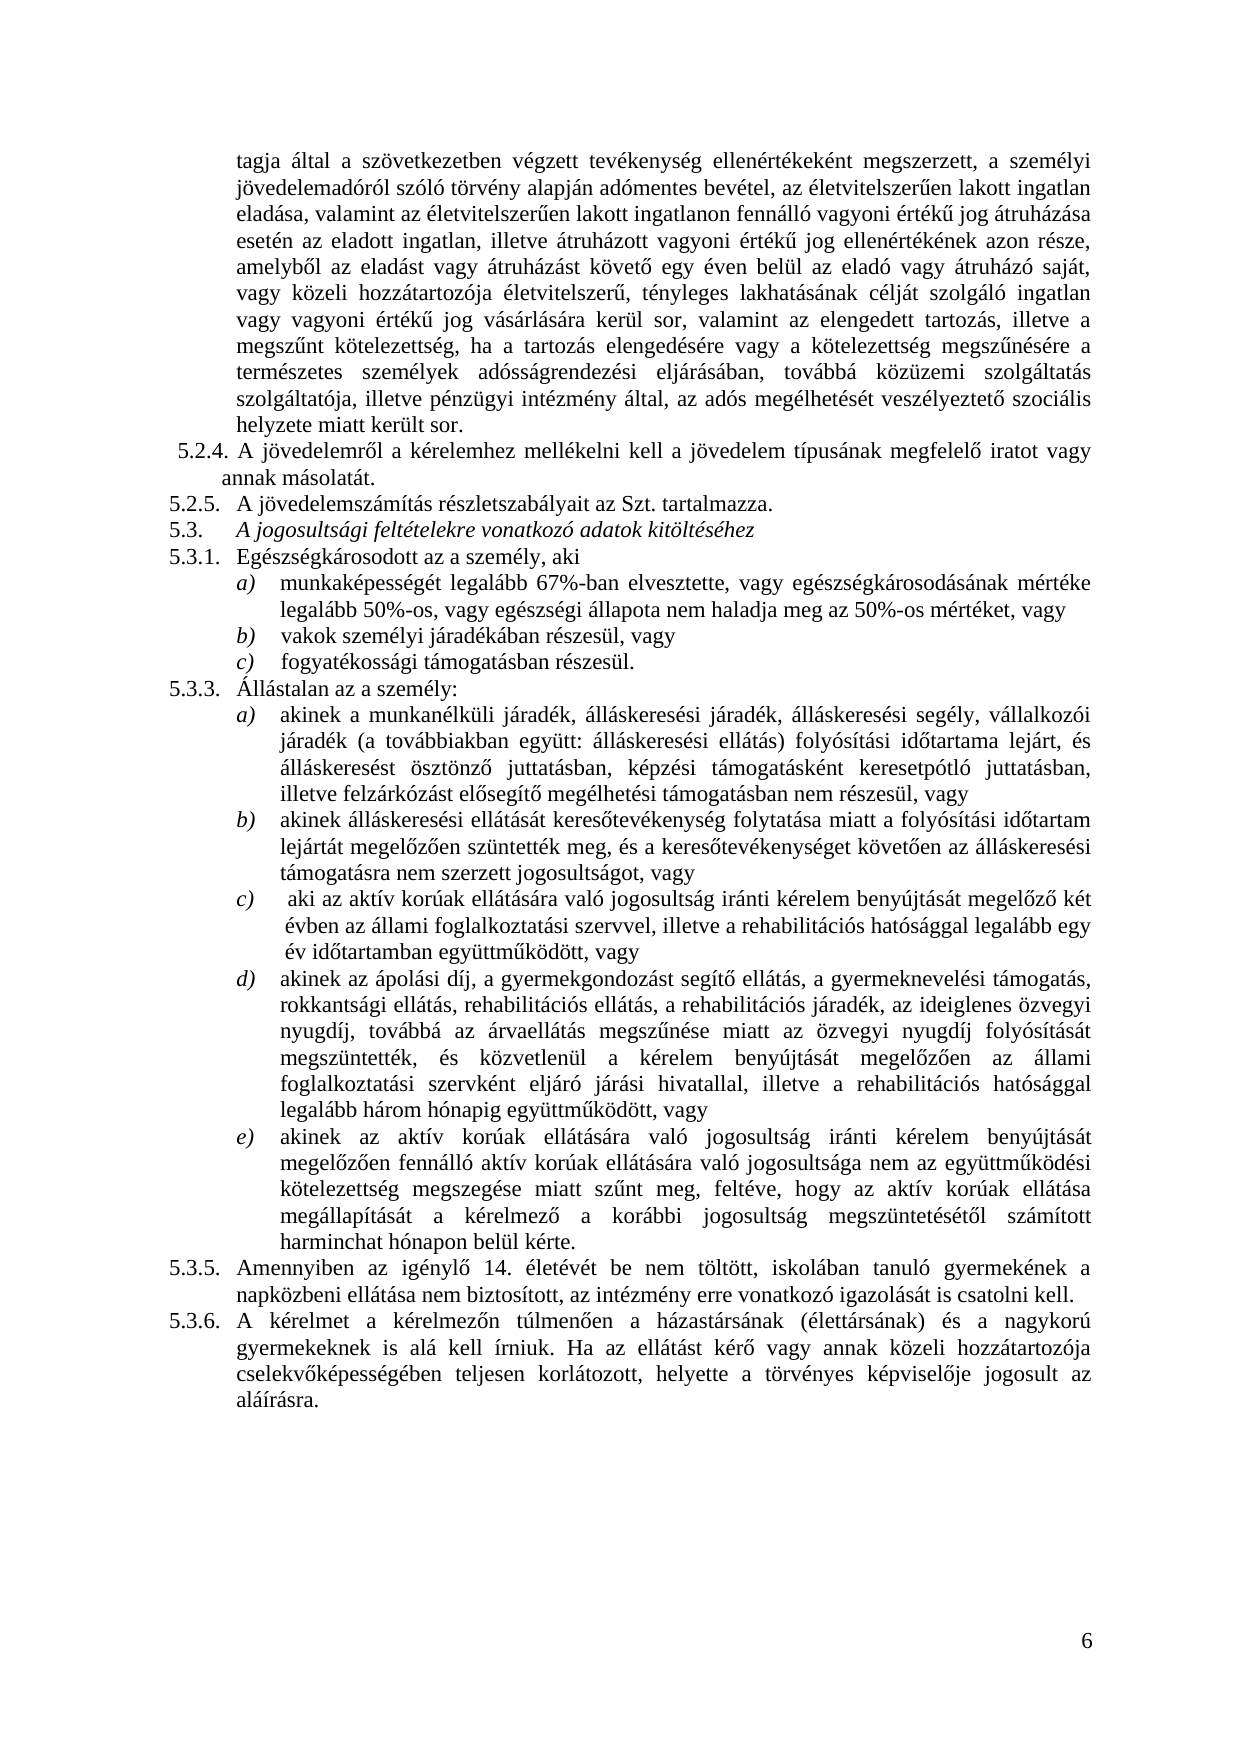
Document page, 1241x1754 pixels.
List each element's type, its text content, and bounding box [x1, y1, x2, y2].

text 5.3.5. Amennyiben az igénylő 14. életévét be nem töltött, iskolában tanuló gyermekének a napközbeni ellátása nem biztosított, az intézmény erre vonatkozó igazolását is csatolni kell. [169, 1254, 1093, 1307]
text e) akinek az aktív korúak ellátására való jogosultság iránti kérelem benyújtását megelőzően fennálló aktív korúak ellátására való jogosultsága nem az együttműködési kötelezettség megszegése miatt szűnt meg, feltéve, hogy az aktív korúak ellátása megállapítását a kérelmező a korábbi jogosultság megszüntetésétől számított harminchat hónapon belül kérte. [169, 1123, 1093, 1254]
text 5.3.3. Állástalan az a személy: [148, 675, 1093, 701]
text 5.3. A jogosultsági feltételekre vonatkozó adatok kitöltéséhez [148, 517, 1093, 543]
text b) vakok személyi járadékában részesül, vagy [148, 622, 1093, 648]
text 5.3.1. Egészségkárosodott az a személy, aki [148, 543, 1093, 569]
text d) akinek az ápolási díj, a gyermekgondozást segítő ellátás, a gyermeknevelési támogatás, rokkantsági ellátás, rehabilitációs ellátás, a rehabilitációs járadék, az ideiglenes özvegyi nyugdíj, továbbá az árvaellátás megszűnése miatt az özvegyi nyugdíj folyósítását megszüntették, és közvetlenül a kérelem benyújtását megelőzően az állami foglalkoztatási szervként eljáró járási hivatallal, illetve a rehabilitációs hatósággal legalább három hónapig együttműködött, vagy [169, 964, 1093, 1123]
text 5.2.5. A jövedelemszámítás részletszabályait az Szt. tartalmazza. [148, 490, 1093, 517]
text c) aki az aktív korúak ellátására való jogosultság iránti kérelem benyújtását megelőző két évben az állami foglalkoztatási szervvel, illetve a rehabilitációs hatósággal legalább egy év időtartamban együttműködött, vagy [169, 886, 1093, 964]
text b) akinek álláskeresési ellátását keresőtevékenység folytatása miatt a folyósítási időtartam lejártát megelőzően szüntették meg, és a keresőtevékenységet követően az álláskeresési támogatásra nem szerzett jogosultságot, vagy [169, 806, 1093, 886]
text c) fogyatékossági támogatásban részesül. [148, 648, 1093, 675]
text a) akinek a munkanélküli járadék, álláskeresési járadék, álláskeresési segély, vállalkozói járadék (a továbbiakban együtt: álláskeresési ellátás) folyósítási időtartama lejárt, és álláskeresést ösztönző juttatásban, képzési támogatásként keresetpótló juttatásban, illetve felzárkózást elősegítő megélhetési támogatásban nem részesül, vagy [169, 701, 1093, 806]
text 5.2.4. A jövedelemről a kérelemhez mellékelni kell a jövedelem típusának megfelelő iratot vagy annak másolatát. [177, 437, 1093, 490]
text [169, 148, 1093, 437]
text a) munkaképességét legalább 67%-ban elvesztette, vagy egészségkárosodásának mértéke legalább 50%-os, vagy egészségi állapota nem haladja meg az 50%-os mértéket, vagy [169, 569, 1093, 622]
text 5.3.6. A kérelmet a kérelmezőn túlmenően a házastársának (élettársának) és a nagykorú gyermekeknek is alá kell írniuk. Ha az ellátást kérő vagy annak közeli hozzátartozója cselekvőképességében teljesen korlátozott, helyette a törvényes képviselője jogosult az aláírásra. [169, 1307, 1093, 1413]
